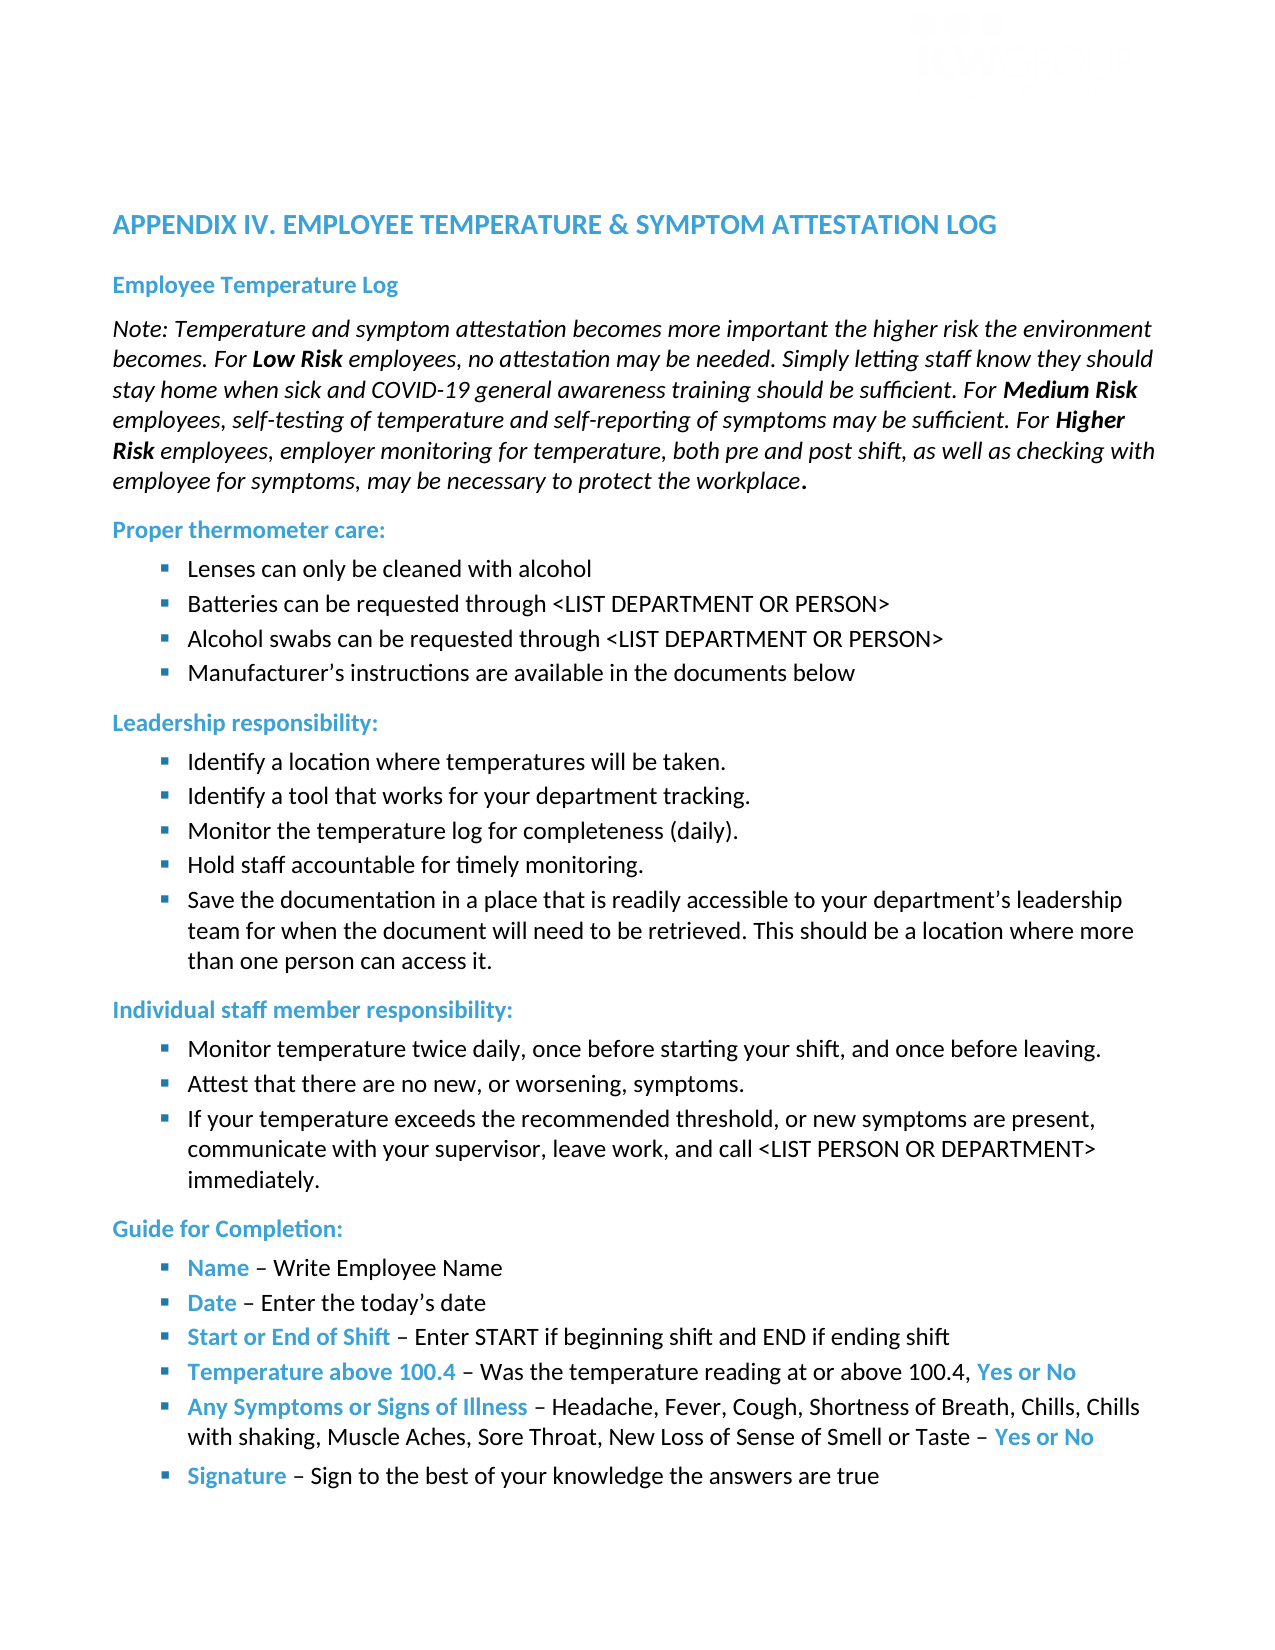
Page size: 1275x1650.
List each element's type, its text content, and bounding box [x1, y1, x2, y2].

subtitle Employee Temperature Log [112, 270, 1162, 300]
list Any Symptoms or Signs of Illness – Headache, Fever, Cough, Shortness of Breath, Chills, Chills with shaking, Muscle Aches, Sore Throat, New Loss of Sense of Smell or Taste – Yes or No [159, 1391, 1162, 1452]
list If your temperature exceeds the recommended threshold, or new symptoms are present, communicate with your supervisor, leave work, and call <LIST PERSON OR DEPARTMENT> immediately. [159, 1103, 1162, 1194]
list Attest that there are no new, or worsening, symptoms. [159, 1068, 1162, 1099]
subtitle Guide for Completion: [112, 1213, 1162, 1244]
list Manufacturer’s instructions are available in the documents below [159, 657, 1162, 688]
subtitle Leadership responsibility: [112, 707, 1162, 737]
list Start or End of Shift – Enter START if beginning shift and END if ending shift [159, 1321, 1162, 1352]
list Save the documentation in a place that is readily accessible to your department’s leadership team for when the document will need to be retrieved. This should be a location where more than one person can access it. [159, 884, 1162, 976]
list Batteries can be requested through <LIST DEPARTMENT OR PERSON> [159, 588, 1162, 619]
list Hold staff accountable for timely monitoring. [159, 850, 1162, 880]
list Lenses can only be cleaned with alcohol [159, 553, 1162, 584]
list Identify a tool that works for your department tracking. [159, 780, 1162, 811]
list Identify a location where temperatures will be taken. [159, 746, 1162, 776]
text Note: Temperature and symptom attestation becomes more important the higher risk the environment becomes. For Low Risk employees, no attestation may be needed. Simply letting staff know they should stay home when sick and COVID-19 general awareness training should be sufficient. For Medium Risk employees, self-testing of temperature and self-reporting of symptoms may be sufficient. For Higher Risk employees, employer monitoring for temperature, both pre and post shift, as well as checking with employee for symptoms, may be necessary to protect the workplace. [112, 313, 1162, 496]
list Name – Write Employee Name [159, 1252, 1162, 1283]
list Alcohol swabs can be requested through <LIST DEPARTMENT OR PERSON> [159, 623, 1162, 653]
list Monitor the temperature log for completeness (daily). [159, 815, 1162, 846]
subtitle Proper thermometer care: [112, 514, 1162, 545]
subtitle Individual staff member responsibility: [112, 995, 1162, 1025]
list Date – Enter the today’s date [159, 1287, 1162, 1317]
list Signature – Sign to the best of your knowledge the answers are true [159, 1460, 1162, 1491]
list Monitor temperature twice daily, once before starting your shift, and once before leaving. [159, 1033, 1162, 1064]
list Temperature above 100.4 – Was the temperature reading at or above 100.4, Yes or No [159, 1356, 1162, 1387]
subtitle APPENDIX IV. EMPLOYEE TEMPERATURE & SYMPTOM ATTESTATION LOG [112, 206, 1162, 242]
